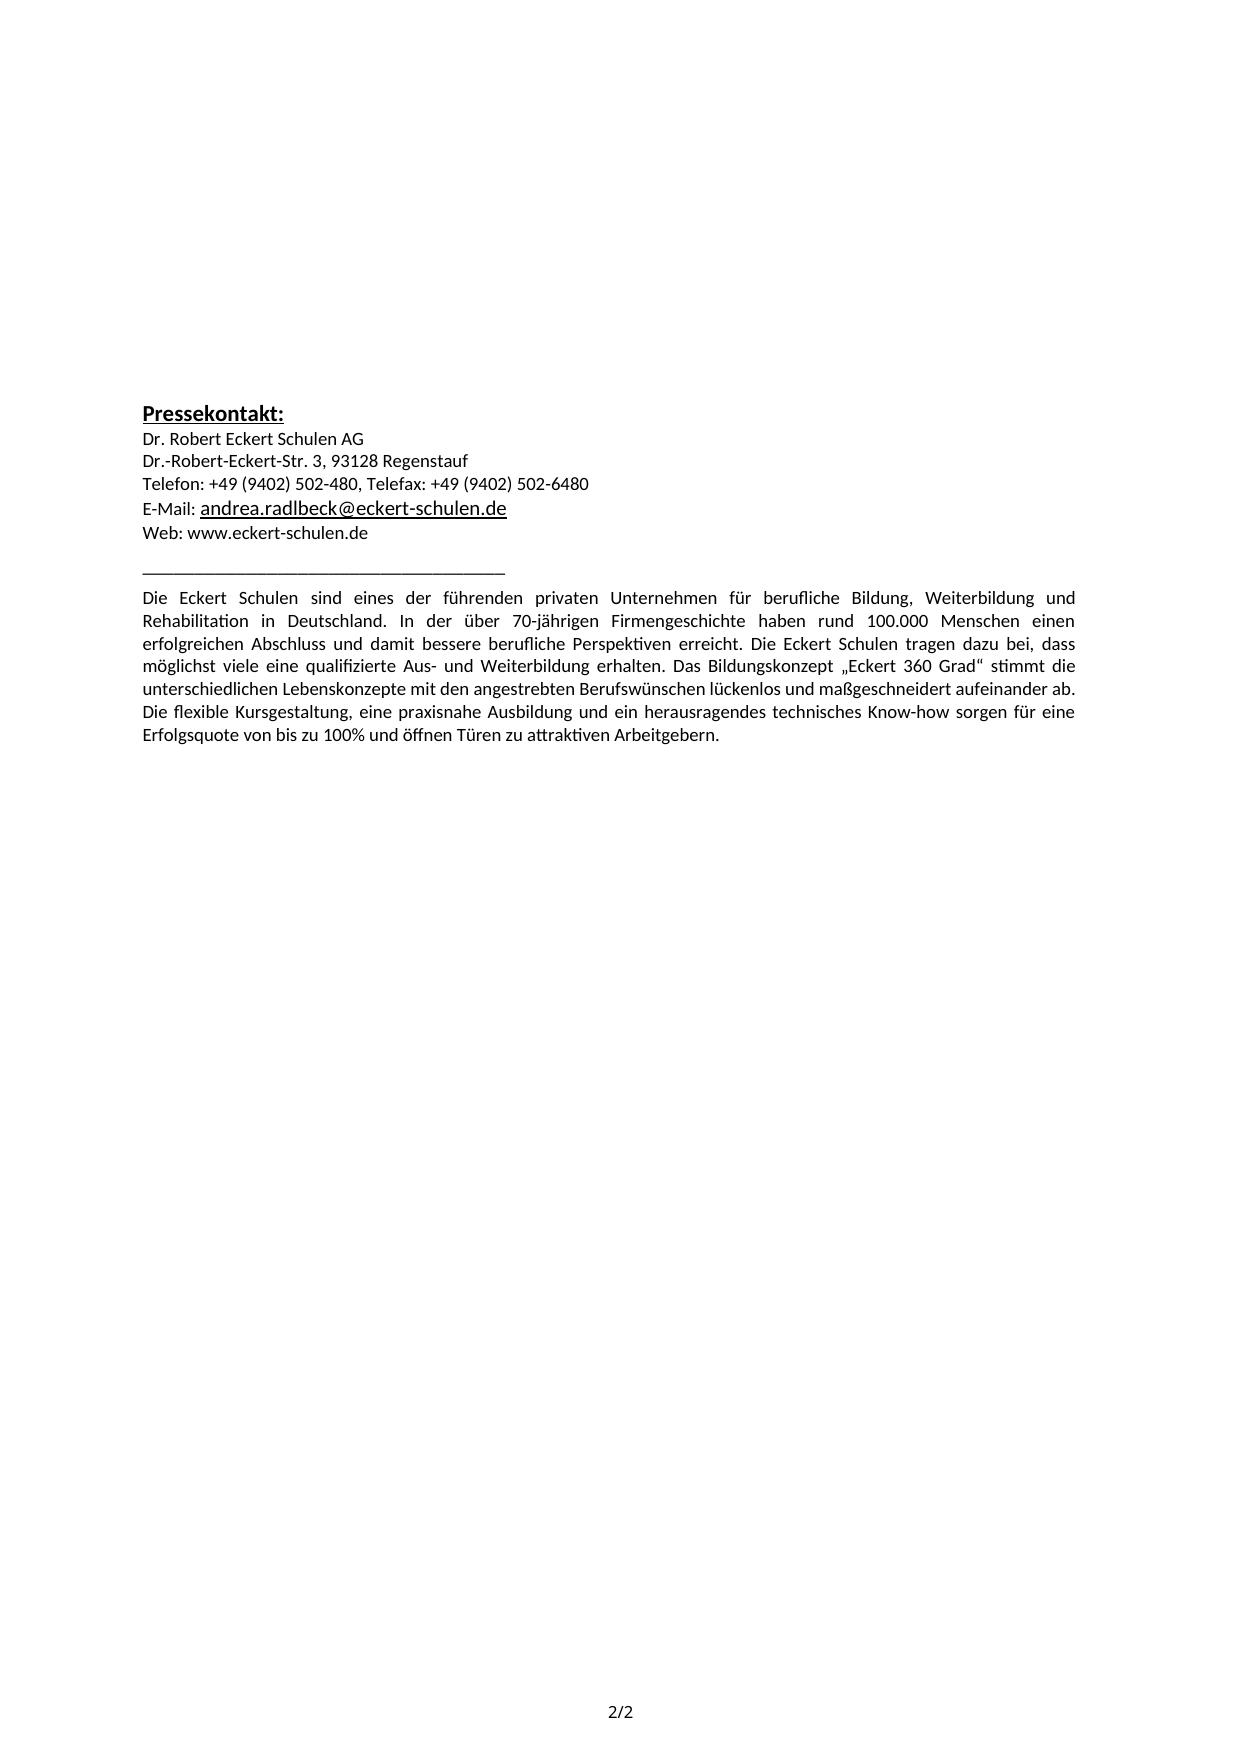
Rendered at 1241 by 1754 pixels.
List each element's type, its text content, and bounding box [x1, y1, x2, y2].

text Web: www.eckert-schulen.de [142, 521, 1119, 544]
text Telefon: +49 (9402) 502-480, Telefax: +49 (9402) 502-6480 [142, 473, 1119, 496]
text E-Mail: andrea.radlbeck@eckert-schulen.de [142, 496, 1119, 521]
text Dr. Robert Eckert Schulen AG [142, 427, 1119, 450]
text ___________________________________ [142, 552, 1077, 578]
text Dr.-Robert-Eckert-Str. 3, 93128 Regenstauf [142, 450, 1119, 473]
text Die Eckert Schulen sind eines der führenden privaten Unternehmen für berufliche Bildung, Weiterbildung und Rehabilitation in Deutschland. In der über 70-jährigen Firmengeschichte haben rund 100.000 Menschen einen erfolgreichen Abschluss und damit bessere berufliche Perspektiven erreicht. Die Eckert Schulen tragen dazu bei, dass möglichst viele eine qualifizierte Aus- und Weiterbildung erhalten. Das Bildungskonzept „Eckert 360 Grad“ stimmt die unterschiedlichen Lebenskonzepte mit den angestrebten Berufswünschen lückenlos und maßgeschneidert aufeinander ab. Die flexible Kursgestaltung, eine praxisnahe Ausbildung und ein herausragendes technisches Know-how sorgen für eine Erfolgsquote von bis zu 100% und öffnen Türen zu attraktiven Arbeitgebern. [142, 586, 1077, 746]
subtitle Pressekontakt: [142, 399, 1122, 427]
